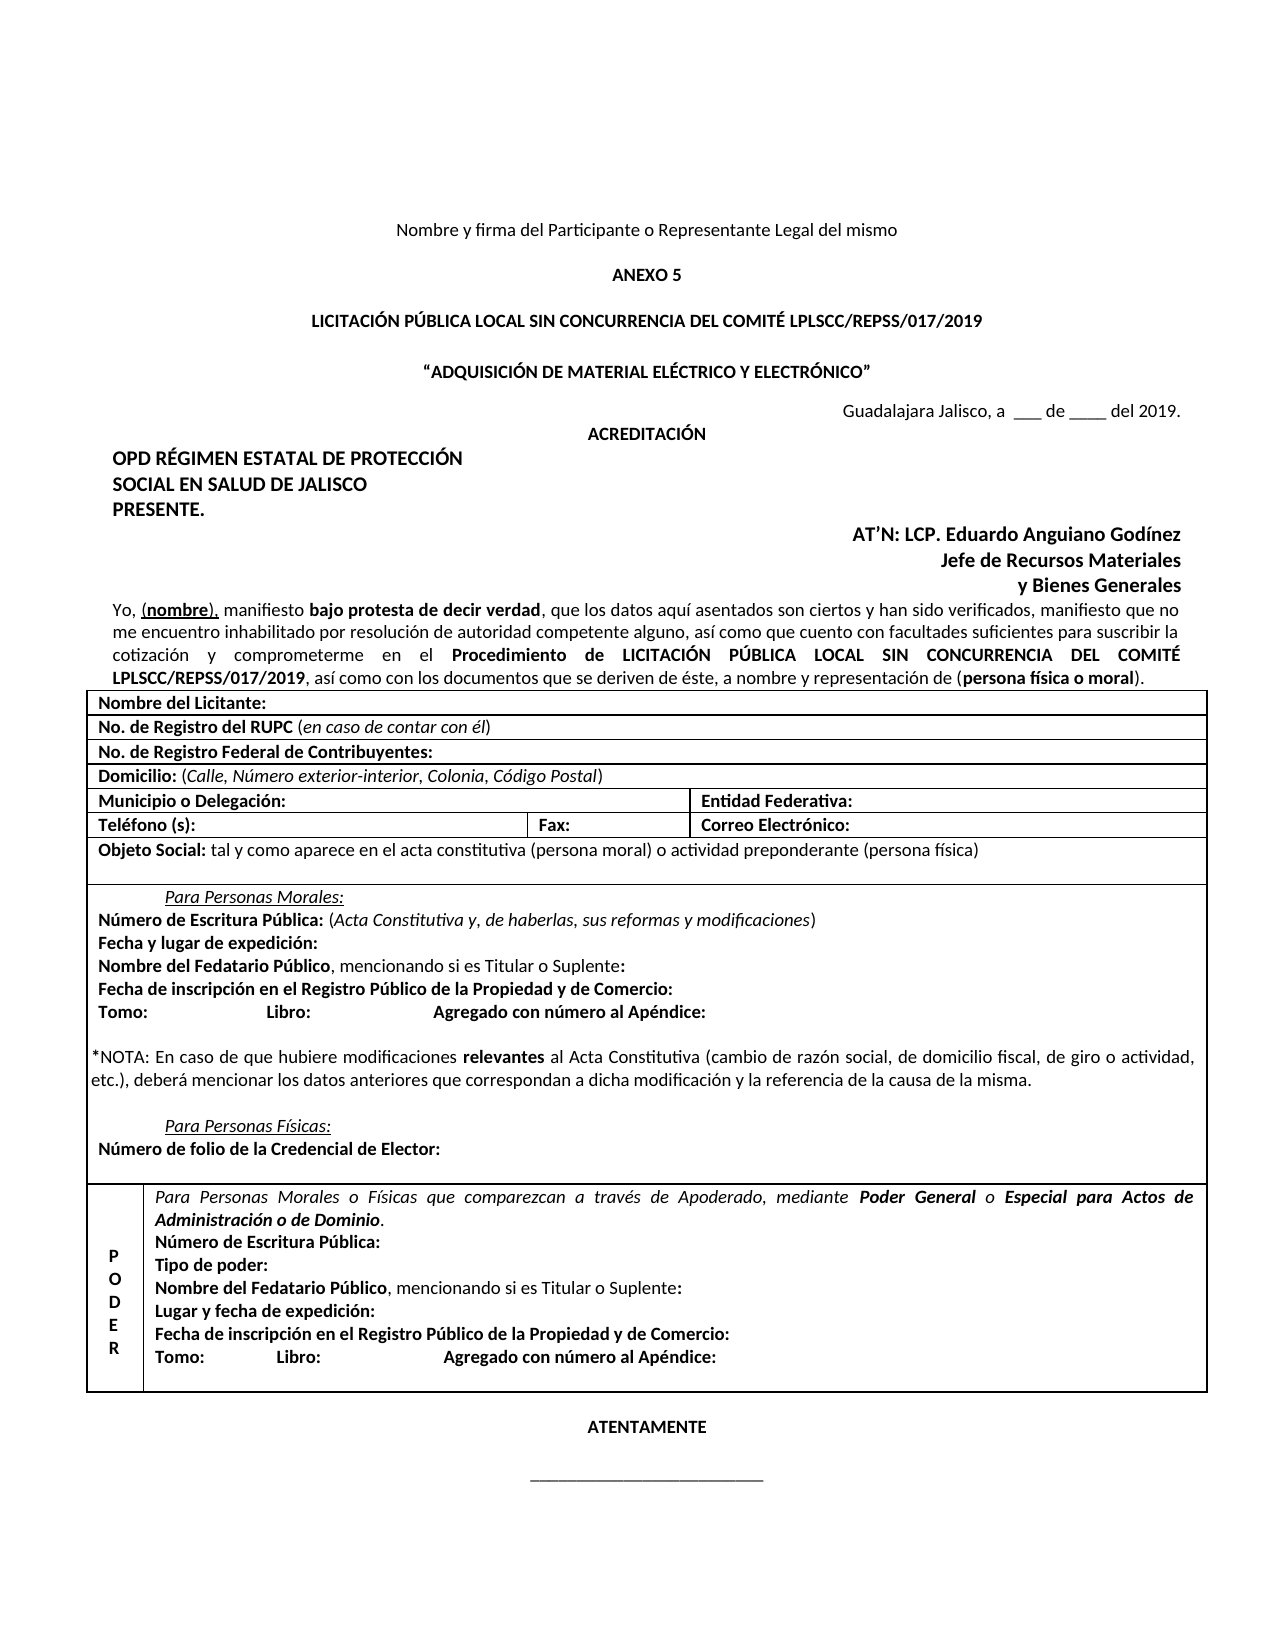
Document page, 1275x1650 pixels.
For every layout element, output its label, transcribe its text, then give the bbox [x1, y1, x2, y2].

text “ADQUISICIÓN DE MATERIAL ELÉCTRICO Y ELECTRÓNICO” [112, 360, 1181, 383]
table_cell Para Personas Morales: Número de Escritura Pública: (Acta Constitutiva y, de haberlas, sus reformas y modificaciones) Fecha y lugar de expedición: Nombre del Fedatario Público, mencionando si es Titular o Suplente: Fecha de inscripción en el Registro Público de la Propiedad y de Comercio: Tomo: Libro: Agregado con número al Apéndice: *NOTA: En caso de que hubiere modificaciones relevantes al Acta Constitutiva (cambio de razón social, de domicilio fiscal, de giro o actividad, etc.), deberá mencionar los datos anteriores que correspondan a dicha modificación y la referencia de la causa de la misma. Para Personas Físicas: Número de folio de la Credencial de Elector: [88, 885, 1206, 1183]
text AT’N: LCP. Eduardo Anguiano Godínez [112, 522, 1181, 547]
table_cell Correo Electrónico: [691, 813, 1206, 836]
text _________________________ [112, 1461, 1181, 1484]
text Nombre y firma del Participante o Representante Legal del mismo [112, 218, 1181, 241]
text Yo, (nombre), manifiesto bajo protesta de decir verdad, que los datos aquí asentados son ciertos y han sido verificados, manifiesto que no me encuentro inhabilitado por resolución de autoridad competente alguno, así como que cuento con facultades suficientes para suscribir la cotización y comprometerme en el Procedimiento de LICITACIÓN PÚBLICA LOCAL SIN CONCURRENCIA DEL COMITÉ LPLSCC/REPSS/017/2019, así como con los documentos que se deriven de éste, a nombre y representación de (persona física o moral). [112, 598, 1181, 689]
table_cell Domicilio: (Calle, Número exterior-interior, Colonia, Código Postal) [88, 765, 1206, 787]
table_cell Objeto Social: tal y como aparece en el acta constitutiva (persona moral) o actividad preponderante (persona física) [88, 838, 1206, 884]
text Jefe de Recursos Materiales [112, 547, 1181, 572]
table_cell No. de Registro del RUPC (en caso de contar con él) [88, 716, 1206, 738]
table_cell Teléfono (s): [88, 813, 527, 836]
table_cell Entidad Federativa: [691, 789, 1206, 812]
text PRESENTE. [112, 496, 1181, 522]
table_cell No. de Registro Federal de Contribuyentes: [88, 740, 1206, 763]
text SOCIAL EN SALUD DE JALISCO [112, 471, 1181, 496]
text y Bienes Generales [112, 572, 1181, 598]
table_cell Fax: [528, 813, 689, 836]
table_cell Municipio o Delegación: [88, 789, 689, 812]
text OPD RÉGIMEN ESTATAL DE PROTECCIÓN [112, 445, 1181, 471]
text ANEXO 5 [112, 264, 1181, 287]
table_cell Para Personas Morales o Físicas que comparezcan a través de Apoderado, mediante Poder General o Especial para Actos de Administración o de Dominio. Número de Escritura Pública: Tipo de poder: Nombre del Fedatario Público, mencionando si es Titular o Suplente: Lugar y fecha de expedición: Fecha de inscripción en el Registro Público de la Propiedad y de Comercio: Tomo: Libro: Agregado con número al Apéndice: [144, 1185, 1206, 1391]
text ATENTAMENTE [112, 1416, 1181, 1438]
text ACREDITACIÓN [112, 422, 1181, 445]
table_header Nombre del Licitante: [88, 691, 1206, 714]
table_cell P O D E R [88, 1185, 143, 1391]
text Guadalajara Jalisco, a ___ de ____ del 2019. [112, 399, 1181, 422]
text LICITACIÓN PÚBLICA LOCAL SIN CONCURRENCIA DEL COMITÉ LPLSCC/REPSS/017/2019 [112, 309, 1181, 332]
